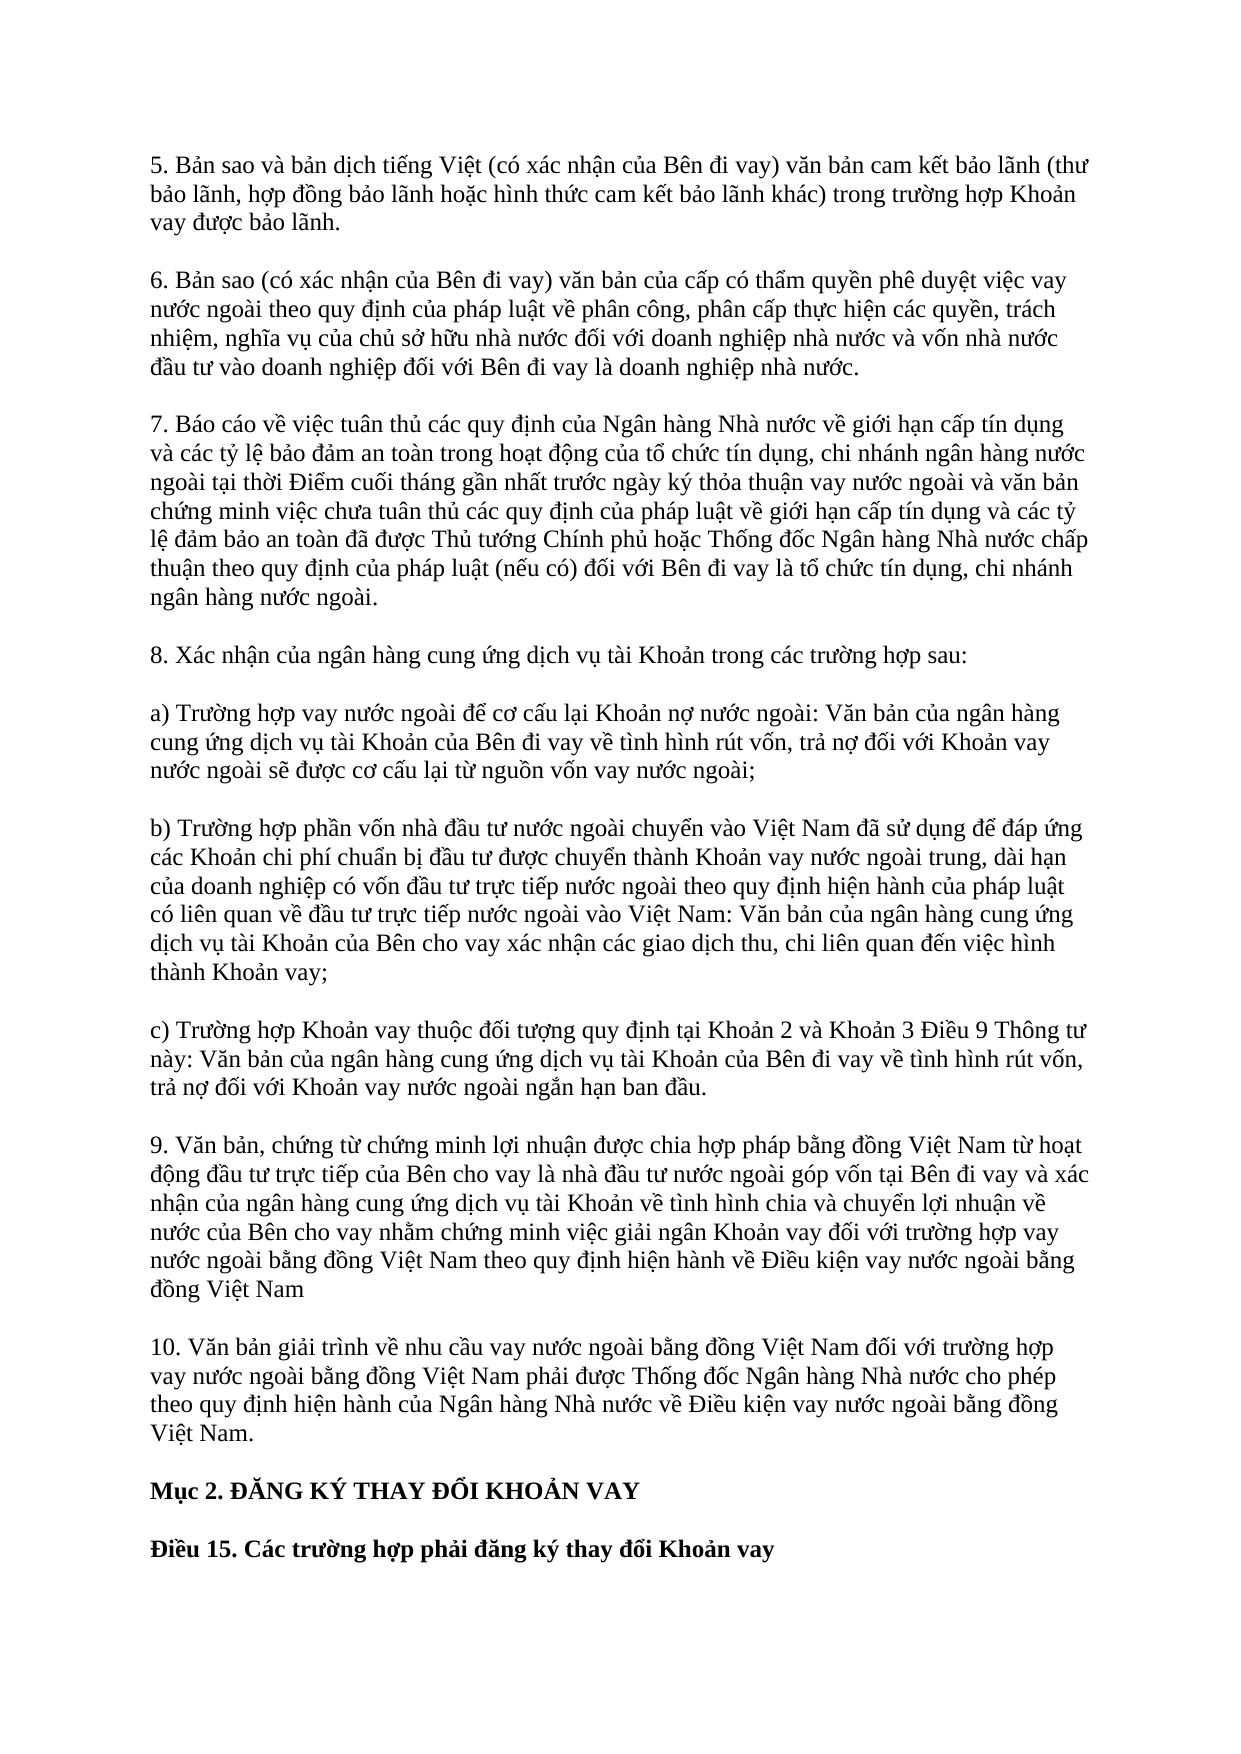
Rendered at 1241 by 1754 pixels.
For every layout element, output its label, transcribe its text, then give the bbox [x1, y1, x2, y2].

text Điều 15. Các trường hợp phải đăng ký thay đổi Khoản vay [150, 1534, 1090, 1563]
text 9. Văn bản, chứng từ chứng minh lợi nhuận được chia hợp pháp bằng đồng Việt Nam từ hoạt động đầu tư trực tiếp của Bên cho vay là nhà đầu tư nước ngoài góp vốn tại Bên đi vay và xác nhận của ngân hàng cung ứng dịch vụ tài Khoản về tình hình chia và chuyển lợi nhuận về nước của Bên cho vay nhằm chứng minh việc giải ngân Khoản vay đối với trường hợp vay nước ngoài bằng đồng Việt Nam theo quy định hiện hành về Điều kiện vay nước ngoài bằng đồng Việt Nam [150, 1130, 1090, 1303]
text a) Trường hợp vay nước ngoài để cơ cấu lại Khoản nợ nước ngoài: Văn bản của ngân hàng cung ứng dịch vụ tài Khoản của Bên đi vay về tình hình rút vốn, trả nợ đối với Khoản vay nước ngoài sẽ được cơ cấu lại từ nguồn vốn vay nước ngoài; [150, 698, 1090, 784]
text 5. Bản sao và bản dịch tiếng Việt (có xác nhận của Bên đi vay) văn bản cam kết bảo lãnh (thư bảo lãnh, hợp đồng bảo lãnh hoặc hình thức cam kết bảo lãnh khác) trong trường hợp Khoản vay được bảo lãnh. [150, 150, 1090, 236]
text 10. Văn bản giải trình về nhu cầu vay nước ngoài bằng đồng Việt Nam đối với trường hợp vay nước ngoài bằng đồng Việt Nam phải được Thống đốc Ngân hàng Nhà nước cho phép theo quy định hiện hành của Ngân hàng Nhà nước về Điều kiện vay nước ngoài bằng đồng Việt Nam. [150, 1332, 1090, 1447]
text 6. Bản sao (có xác nhận của Bên đi vay) văn bản của cấp có thẩm quyền phê duyệt việc vay nước ngoài theo quy định của pháp luật về phân công, phân cấp thực hiện các quyền, trách nhiệm, nghĩa vụ của chủ sở hữu nhà nước đối với doanh nghiệp nhà nước và vốn nhà nước đầu tư vào doanh nghiệp đối với Bên đi vay là doanh nghiệp nhà nước. [150, 265, 1090, 380]
text 8. Xác nhận của ngân hàng cung ứng dịch vụ tài Khoản trong các trường hợp sau: [150, 640, 1090, 669]
text Mục 2. ĐĂNG KÝ THAY ĐỔI KHOẢN VAY [150, 1476, 1090, 1505]
text 7. Báo cáo về việc tuân thủ các quy định của Ngân hàng Nhà nước về giới hạn cấp tín dụng và các tỷ lệ bảo đảm an toàn trong hoạt động của tổ chức tín dụng, chi nhánh ngân hàng nước ngoài tại thời Điểm cuối tháng gần nhất trước ngày ký thỏa thuận vay nước ngoài và văn bản chứng minh việc chưa tuân thủ các quy định của pháp luật về giới hạn cấp tín dụng và các tỷ lệ đảm bảo an toàn đã được Thủ tướng Chính phủ hoặc Thống đốc Ngân hàng Nhà nước chấp thuận theo quy định của pháp luật (nếu có) đối với Bên đi vay là tổ chức tín dụng, chi nhánh ngân hàng nước ngoài. [150, 409, 1090, 611]
text c) Trường hợp Khoản vay thuộc đối tượng quy định tại Khoản 2 và Khoản 3 Điều 9 Thông tư này: Văn bản của ngân hàng cung ứng dịch vụ tài Khoản của Bên đi vay về tình hình rút vốn, trả nợ đối với Khoản vay nước ngoài ngắn hạn ban đầu. [150, 1015, 1090, 1101]
text b) Trường hợp phần vốn nhà đầu tư nước ngoài chuyển vào Việt Nam đã sử dụng để đáp ứng các Khoản chi phí chuẩn bị đầu tư được chuyển thành Khoản vay nước ngoài trung, dài hạn của doanh nghiệp có vốn đầu tư trực tiếp nước ngoài theo quy định hiện hành của pháp luật có liên quan về đầu tư trực tiếp nước ngoài vào Việt Nam: Văn bản của ngân hàng cung ứng dịch vụ tài Khoản của Bên cho vay xác nhận các giao dịch thu, chi liên quan đến việc hình thành Khoản vay; [150, 813, 1090, 986]
